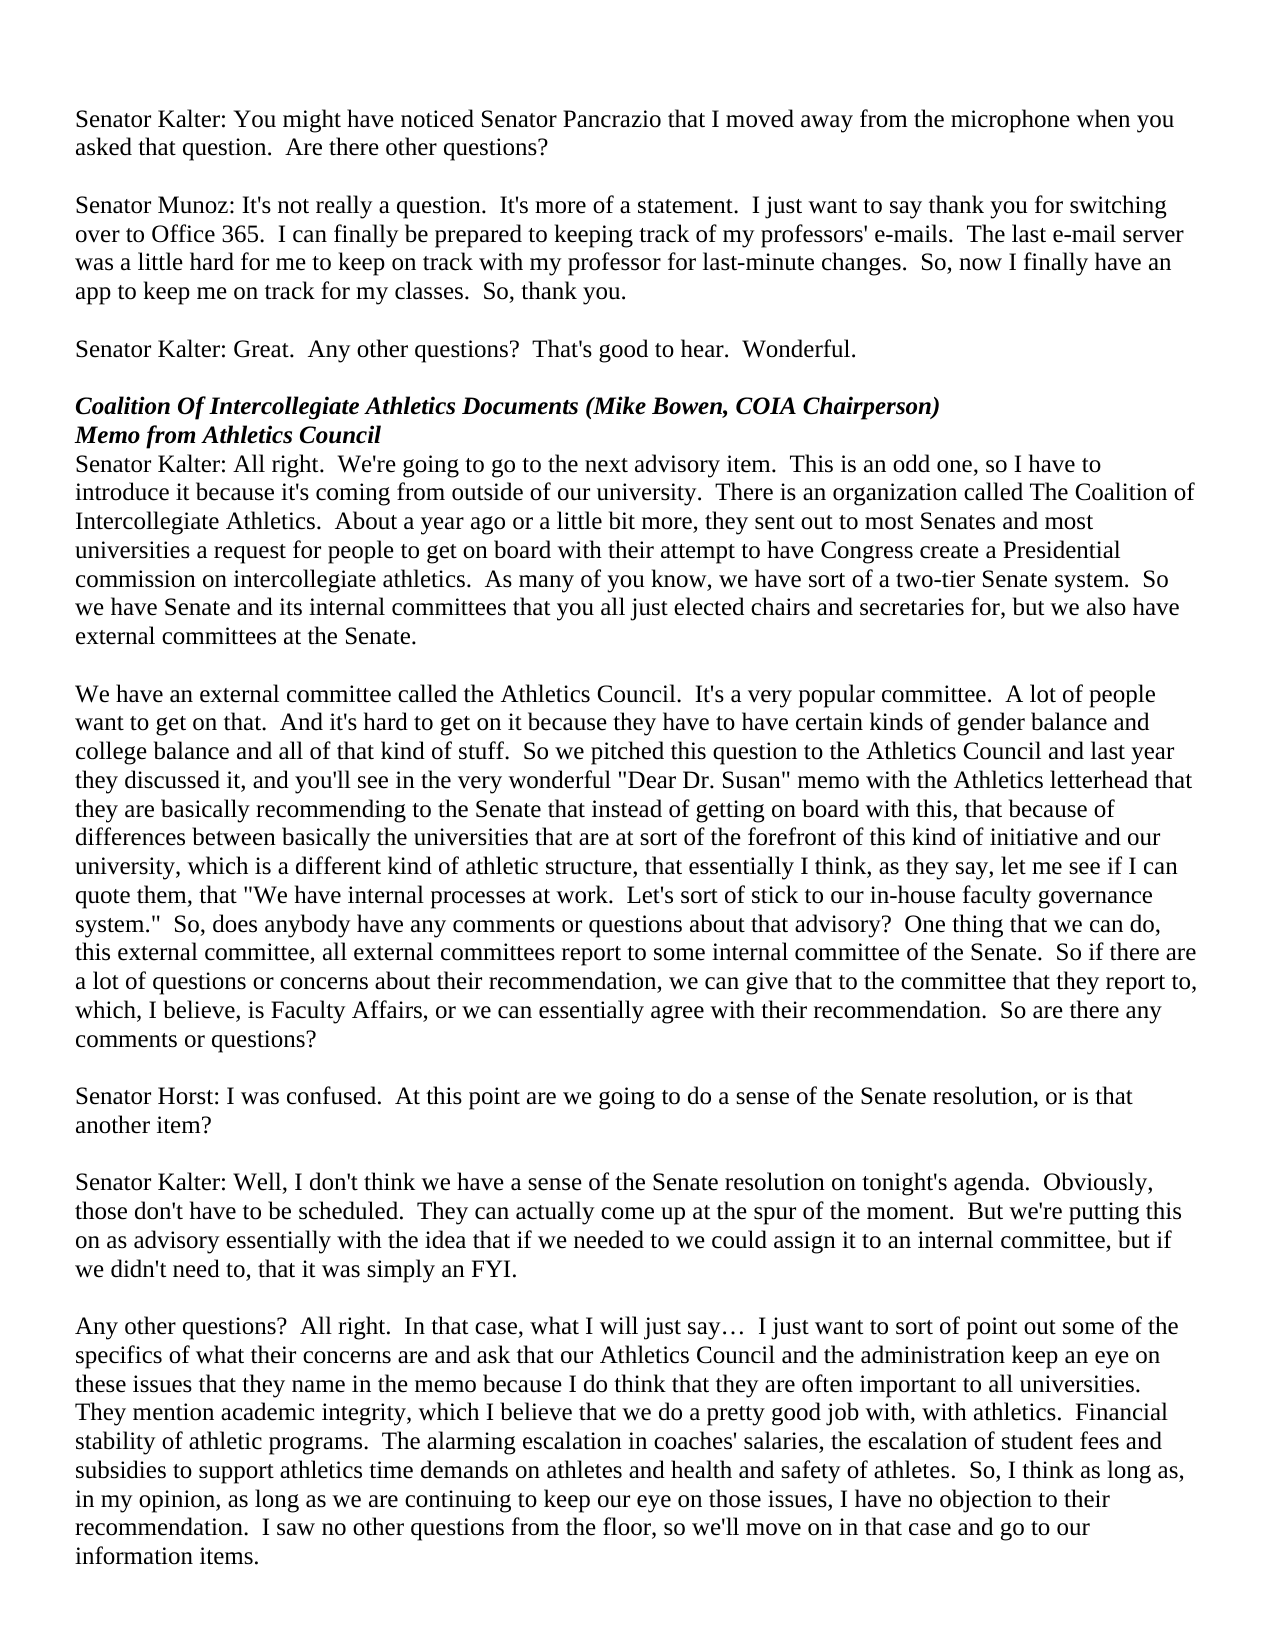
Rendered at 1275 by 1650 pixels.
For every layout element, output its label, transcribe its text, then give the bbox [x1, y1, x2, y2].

text Senator Kalter: You might have noticed Senator Pancrazio that I moved away from the microphone when you asked that question. Are there other questions? [75, 104, 1200, 161]
text Senator Kalter: All right. We're going to go to the next advisory item. This is an odd one, so I have to introduce it because it's coming from outside of our university. There is an organization called The Coalition of Intercollegiate Athletics. About a year ago or a little bit more, they sent out to most Senates and most universities a request for people to get on board with their attempt to have Congress create a Presidential commission on intercollegiate athletics. As many of you know, we have sort of a two-tier Senate system. So we have Senate and its internal committees that you all just elected chairs and secretaries for, but we also have external committees at the Senate. [75, 449, 1200, 650]
text Any other questions? All right. In that case, what I will just say… I just want to sort of point out some of the specifics of what their concerns are and ask that our Athletics Council and the administration keep an eye on these issues that they name in the memo because I do think that they are often important to all universities. They mention academic integrity, which I believe that we do a pretty good job with, with athletics. Financial stability of athletic programs. The alarming escalation in coaches' salaries, the escalation of student fees and subsidies to support athletics time demands on athletes and health and safety of athletes. So, I think as long as, in my opinion, as long as we are continuing to keep our eye on those issues, I have no objection to their recommendation. I saw no other questions from the floor, so we'll move on in that case and go to our information items. [75, 1311, 1200, 1570]
text Senator Kalter: Well, I don't think we have a sense of the Senate resolution on tonight's agenda. Obviously, those don't have to be scheduled. They can actually come up at the spur of the moment. But we're putting this on as advisory essentially with the idea that if we needed to we could assign it to an internal committee, but if we didn't need to, that it was simply an FYI. [75, 1167, 1200, 1282]
text We have an external committee called the Athletics Council. It's a very popular committee. A lot of people want to get on that. And it's hard to get on it because they have to have certain kinds of gender balance and college balance and all of that kind of stuff. So we pitched this question to the Athletics Council and last year they discussed it, and you'll see in the very wonderful "Dear Dr. Susan" memo with the Athletics letterhead that they are basically recommending to the Senate that instead of getting on board with this, that because of differences between basically the universities that are at sort of the forefront of this kind of initiative and our university, which is a different kind of athletic structure, that essentially I think, as they say, let me see if I can quote them, that "We have internal processes at work. Let's sort of stick to our in-house faculty governance system." So, does anybody have any comments or questions about that advisory? One thing that we can do, this external committee, all external committees report to some internal committee of the Senate. So if there are a lot of questions or concerns about their recommendation, we can give that to the committee that they report to, which, I believe, is Faculty Affairs, or we can essentially agree with their recommendation. So are there any comments or questions? [75, 679, 1200, 1052]
text Memo from Athletics Council [75, 420, 1200, 449]
text Coalition Of Intercollegiate Athletics Documents (Mike Bowen, COIA Chairperson) [75, 391, 1200, 420]
text Senator Kalter: Great. Any other questions? That's good to hear. Wonderful. [75, 334, 1200, 362]
text Senator Horst: I was confused. At this point are we going to do a sense of the Senate resolution, or is that another item? [75, 1081, 1200, 1139]
text Senator Munoz: It's not really a question. It's more of a statement. I just want to say thank you for switching over to Office 365. I can finally be prepared to keeping track of my professors' e-mails. The last e-mail server was a little hard for me to keep on track with my professor for last-minute changes. So, now I finally have an app to keep me on track for my classes. So, thank you. [75, 190, 1200, 305]
